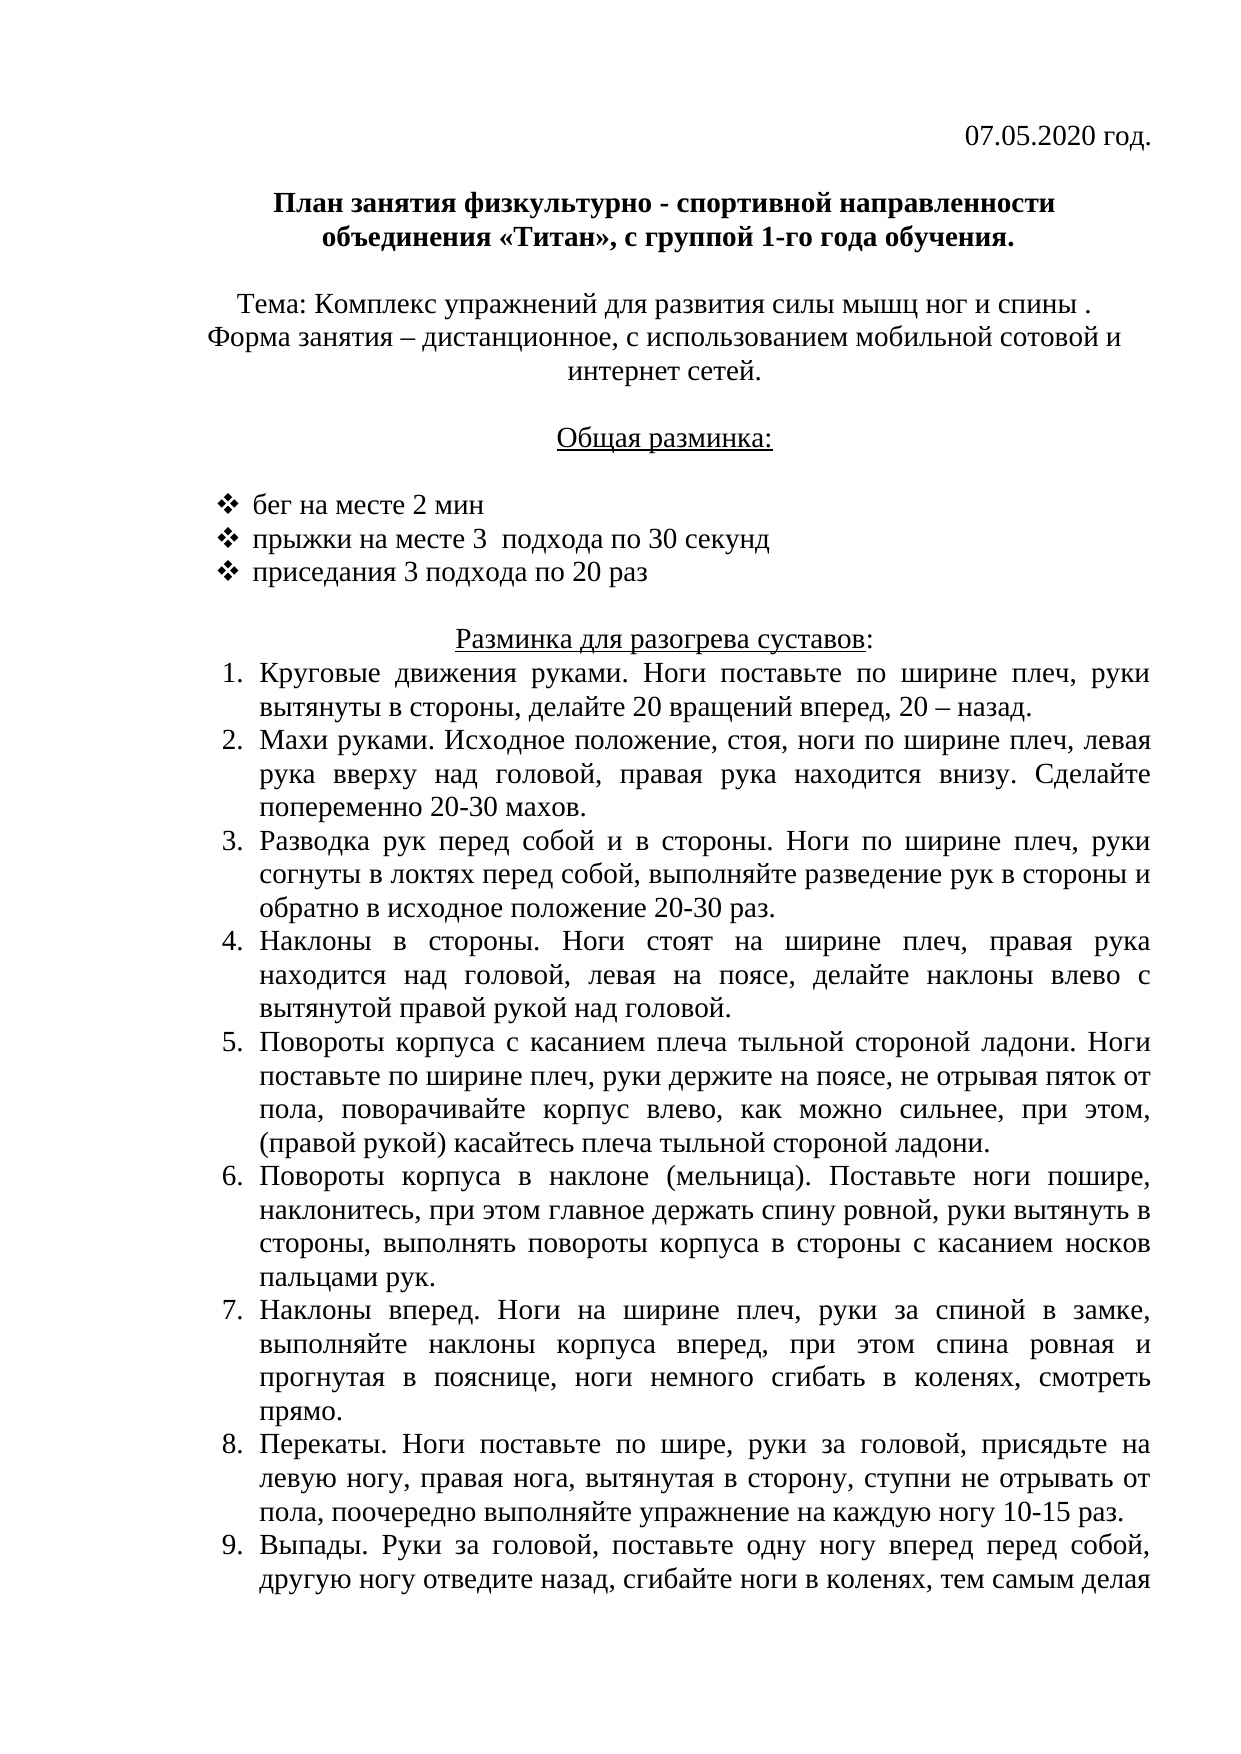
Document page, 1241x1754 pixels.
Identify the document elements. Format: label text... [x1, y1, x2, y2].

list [222, 1527, 1152, 1594]
text План занятия физкультурно - спортивной направленности [177, 185, 1152, 219]
text 07.05.2020 год. [177, 118, 1152, 152]
text Разминка для разогрева суставов: [177, 622, 1152, 655]
list Повороты корпуса в наклоне (мельница). Поставьте ноги пошире, наклонитесь, при этом главное держать спину ровной, руки вытянуть в стороны, выполнять повороты корпуса в стороны с касанием носков пальцами рук. [222, 1158, 1152, 1292]
list Разводка рук перед собой и в стороны. Ноги по ширине плеч, руки согнуты в локтях перед собой, выполняйте разведение рук в стороны и обратно в исходное положение 20-30 раз. [222, 823, 1152, 923]
list Круговые движения руками. Ноги поставьте по ширине плеч, руки вытянуты в стороны, делайте 20 вращений вперед, 20 – назад. [222, 655, 1152, 722]
list прыжки на месте 3 подхода по 30 секунд [215, 521, 1152, 554]
list Наклоны в стороны. Ноги стоят на ширине плеч, правая рука находится над головой, левая на поясе, делайте наклоны влево с вытянутой правой рукой над головой. [222, 923, 1152, 1024]
list Махи руками. Исходное положение, стоя, ноги по ширине плеч, левая рука вверху над головой, правая рука находится внизу. Сделайте попеременно 20-30 махов. [222, 722, 1152, 823]
list Наклоны вперед. Ноги на ширине плеч, руки за спиной в замке, выполняйте наклоны корпуса вперед, при этом спина ровная и прогнутая в пояснице, ноги немного сгибать в коленях, смотреть прямо. [222, 1292, 1152, 1427]
text Тема: Комплекс упражнений для развития силы мышц ног и спины . [177, 286, 1152, 319]
list бег на месте 2 мин [215, 487, 1152, 521]
list приседания 3 подхода по 20 раз [215, 554, 1152, 588]
text Форма занятия – дистанционное, с использованием мобильной сотовой и интернет сетей. [177, 319, 1152, 386]
list Перекаты. Ноги поставьте по шире, руки за головой, присядьте на левую ногу, правая нога, вытянутая в сторону, ступни не отрывать от пола, поочередно выполняйте упражнение на каждую ногу 10-15 раз. [222, 1427, 1152, 1527]
text Общая разминка: [177, 420, 1152, 453]
list Повороты корпуса с касанием плеча тыльной стороной ладони. Ноги поставьте по ширине плеч, руки держите на поясе, не отрывая пяток от пола, поворачивайте корпус влево, как можно сильнее, при этом, (правой рукой) касайтесь плеча тыльной стороной ладони. [222, 1024, 1152, 1158]
text объединения «Титан», с группой 1-го года обучения. [177, 219, 1152, 252]
